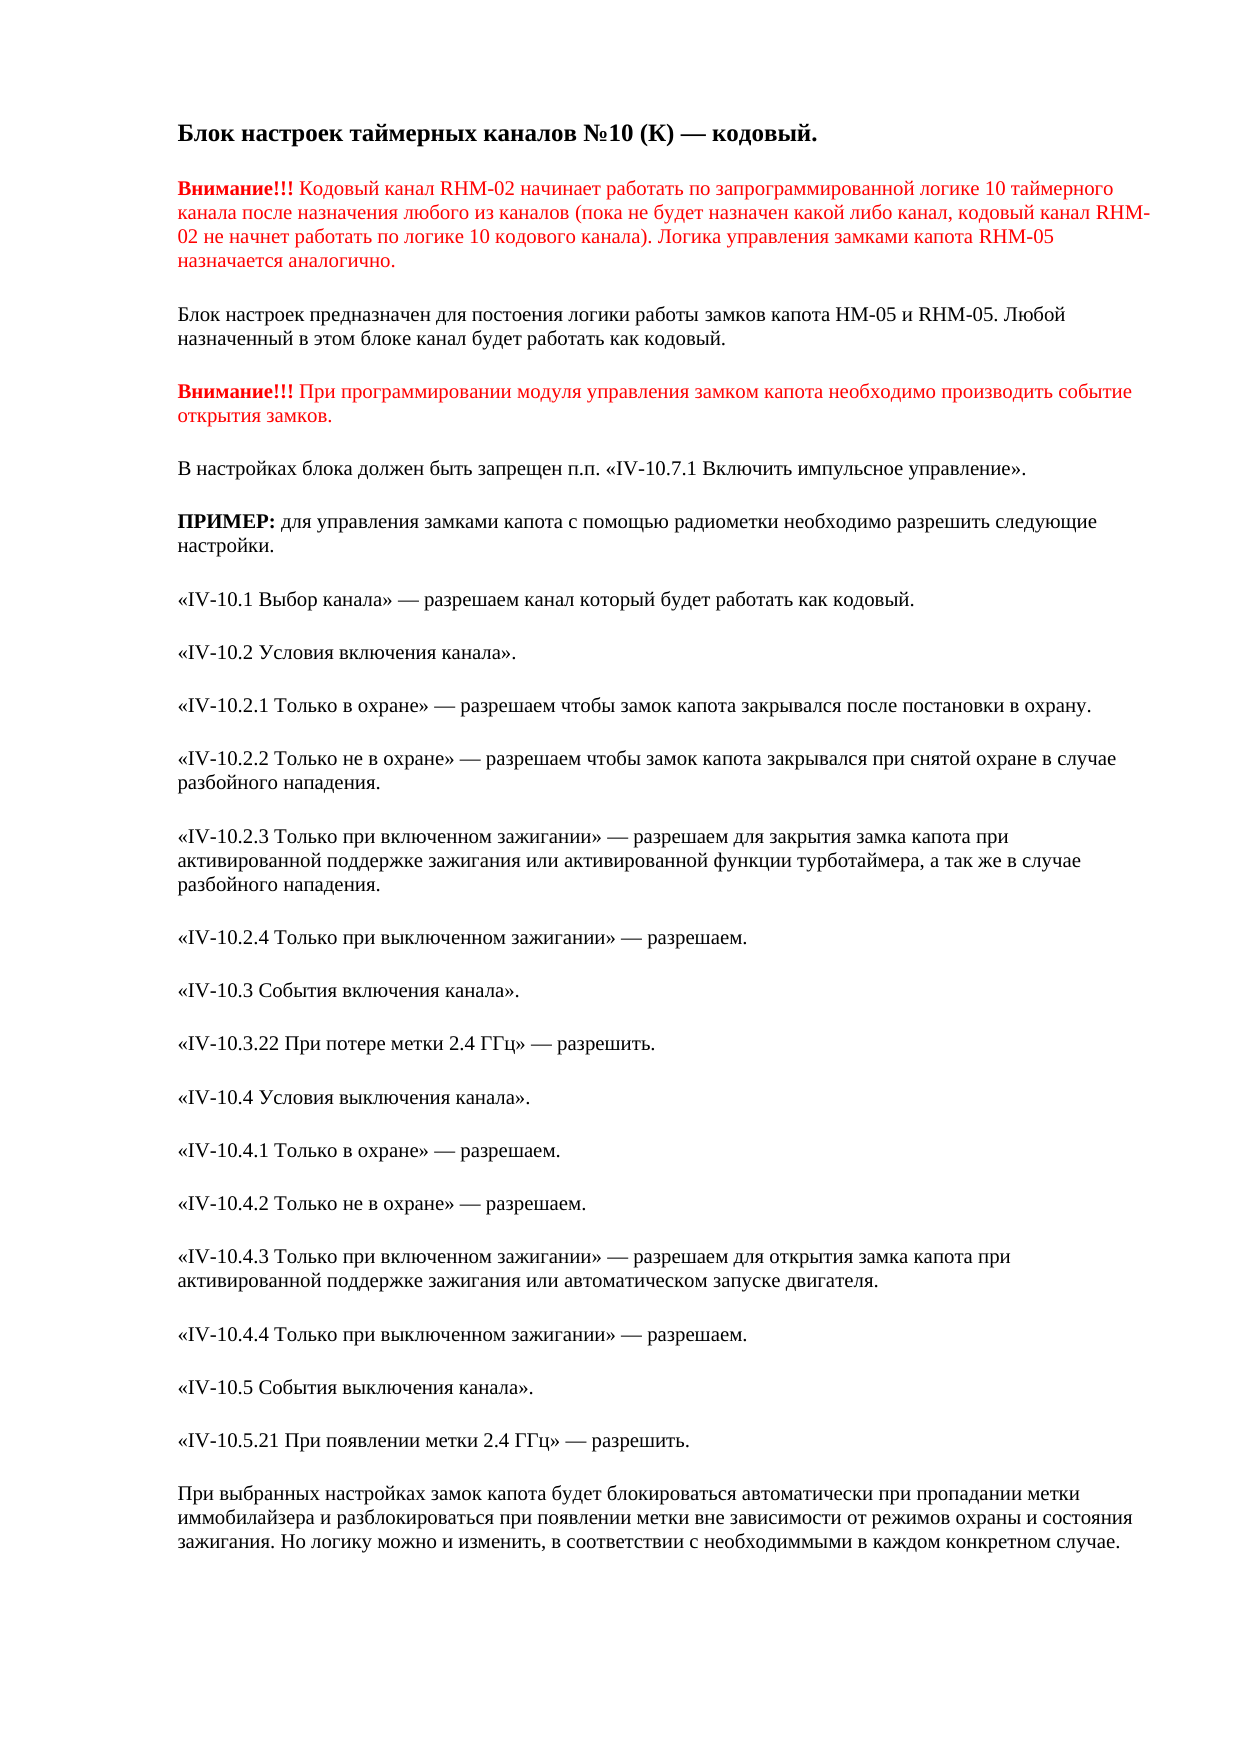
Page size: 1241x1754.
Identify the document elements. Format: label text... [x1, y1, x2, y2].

text «IV-10.4.1 Только в охране» — разрешаем. [177, 1138, 1152, 1162]
text «IV-10.3 События включения канала». [177, 978, 1152, 1002]
text «IV-10.4 Условия выключения канала». [177, 1084, 1152, 1109]
text «IV-10.4.3 Только при включенном зажигании» — разрешаем для открытия замка капота при активированной поддержке зажигания или автоматическом запуске двигателя. [177, 1244, 1152, 1292]
text «IV-10.2.4 Только при выключенном зажигании» — разрешаем. [177, 925, 1152, 949]
text При выбранных настройках замок капота будет блокироваться автоматически при пропадании метки иммобилайзера и разблокироваться при появлении метки вне зависимости от режимов охраны и состояния зажигания. Но логику можно и изменить, в соответствии с необходиммыми в каждом конкретном случае. [177, 1481, 1152, 1553]
text «IV-10.2.2 Только не в охране» — разрешаем чтобы замок капота закрывался при снятой охране в случае разбойного нападения. [177, 746, 1152, 794]
text Блок настроек предназначен для постоения логики работы замков капота HM-05 и RHM-05. Любой назначенный в этом блоке канал будет работать как кодовый. [177, 301, 1152, 349]
text «IV-10.2.1 Только в охране» — разрешаем чтобы замок капота закрывался после постановки в охрану. [177, 693, 1152, 717]
text «IV-10.2 Условия включения канала». [177, 640, 1152, 664]
text Внимание!!! При программировании модуля управления замком капота необходимо производить событие открытия замков. [177, 379, 1152, 427]
text «IV-10.4.2 Только не в охране» — разрешаем. [177, 1191, 1152, 1215]
text «IV-10.3.22 При потере метки 2.4 ГГц» — разрешить. [177, 1031, 1152, 1055]
text «IV-10.4.4 Только при выключенном зажигании» — разрешаем. [177, 1322, 1152, 1346]
text «IV-10.5 События выключения канала». [177, 1375, 1152, 1399]
text Блок настроек таймерных каналов №10 (К) — кодовый. [177, 118, 1152, 147]
text «IV-10.5.21 При появлении метки 2.4 ГГц» — разрешить. [177, 1428, 1152, 1452]
text ПРИМЕР: для управления замками капота с помощью радиометки необходимо разрешить следующие настройки. [177, 509, 1152, 557]
text В настройках блока должен быть запрещен п.п. «IV-10.7.1 Включить импульсное управление». [177, 456, 1152, 480]
text «IV-10.1 Выбор канала» — разрешаем канал который будет работать как кодовый. [177, 587, 1152, 611]
text «IV-10.2.3 Только при включенном зажигании» — разрешаем для закрытия замка капота при активированной поддержке зажигания или активированной функции турботаймера, а так же в случае разбойного нападения. [177, 823, 1152, 896]
text Внимание!!! Кодовый канал RHM-02 начинает работать по запрограммированной логике 10 таймерного канала после назначения любого из каналов (пока не будет назначен какой либо канал, кодовый канал RHM-02 не начнет работать по логике 10 кодового канала). Логика управления замками капота RHM-05 назначается аналогично. [177, 176, 1152, 272]
